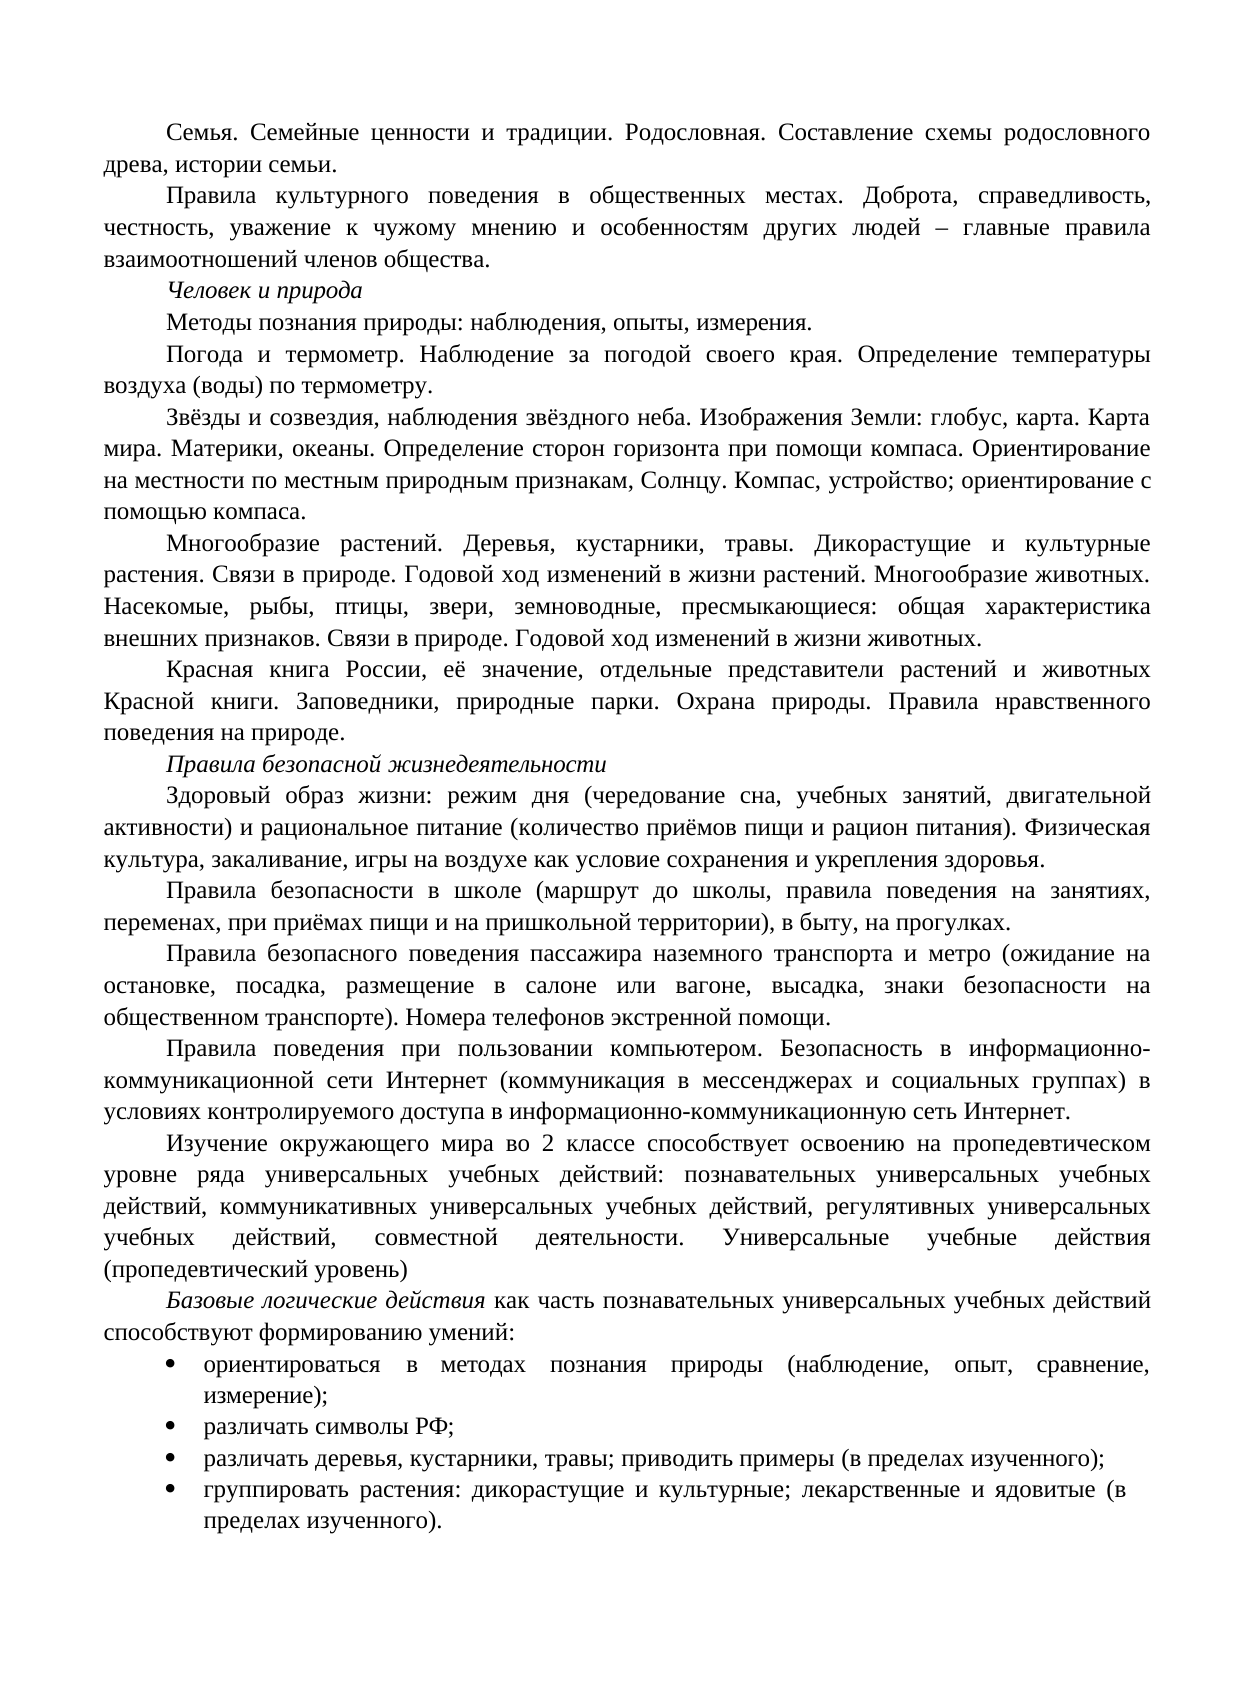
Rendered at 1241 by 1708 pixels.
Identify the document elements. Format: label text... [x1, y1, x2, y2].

text Человек и природа [166, 275, 1163, 304]
list ориентироваться в методах познания природы (наблюдение, опыт, сравнение, измерение); [166, 1349, 1152, 1408]
text Правила безопасного поведения пассажира наземного транспорта и метро (ожидание на остановке, посадка, размещение в салоне или вагоне, высадка, знаки безопасности на общественном транспорте). Номера телефонов экстренной помощи. [103, 938, 1152, 1030]
list различать символы РФ; [166, 1411, 1163, 1440]
text Звёзды и созвездия, наблюдения звёздного неба. Изображения Земли: глобус, карта. Карта мира. Материки, океаны. Определение сторон горизонта при помощи компаса. Ориентирование на местности по местным природным признакам, Солнцу. Компас, устройство; ориентирование с помощью компаса. [103, 402, 1152, 525]
text Правила безопасности в школе (маршрут до школы, правила поведения на занятиях, переменах, при приёмах пищи и на пришкольной территории), в быту, на прогулках. [103, 875, 1151, 936]
text Семья. Семейные ценности и традиции. Родословная. Составление схемы родословного древа, истории семьи. [103, 117, 1151, 178]
text Правила культурного поведения в общественных местах. Доброта, справедливость, честность, уважение к чужому мнению и особенностям других людей – главные правила взаимоотношений членов общества. [103, 181, 1152, 272]
text Погода и термометр. Наблюдение за погодой своего края. Определение температуры воздуха (воды) по термометру. [103, 339, 1152, 399]
text Правила поведения при пользовании компьютером. Безопасность в информационно- коммуникационной сети Интернет (коммуникация в мессенджерах и социальных группах) в условиях контролируемого доступа в информационно-коммуникационную сеть Интернет. [103, 1033, 1152, 1125]
text Изучение окружающего мира во 2 классе способствует освоению на пропедевтическом уровне ряда универсальных учебных действий: познавательных универсальных учебных действий, коммуникативных универсальных учебных действий, регулятивных универсальных учебных действий, совместной деятельности. Универсальные учебные действия (пропедевтический уровень) [103, 1128, 1152, 1283]
text Красная книга России, её значение, отдельные представители растений и животных Красной книги. Заповедники, природные парки. Охрана природы. Правила нравственного поведения на природе. [103, 654, 1152, 746]
list группировать растения: дикорастущие и культурные; лекарственные и ядовитые (в пределах изученного). [166, 1474, 1152, 1534]
text Здоровый образ жизни: режим дня (чередование сна, учебных занятий, двигательной активности) и рациональное питание (количество приёмов пищи и рацион питания). Физическая культура, закаливание, игры на воздухе как условие сохранения и укрепления здоровья. [103, 781, 1152, 872]
text Правила безопасной жизнедеятельности [166, 749, 1163, 778]
text Многообразие растений. Деревья, кустарники, травы. Дикорастущие и культурные растения. Связи в природе. Годовой ход изменений в жизни растений. Многообразие животных. Насекомые, рыбы, птицы, звери, земноводные, пресмыкающиеся: общая характеристика внешних признаков. Связи в природе. Годовой ход изменений в жизни животных. [103, 528, 1152, 651]
text Методы познания природы: наблюдения, опыты, измерения. [166, 307, 1163, 336]
text Базовые логические действия как часть познавательных универсальных учебных действий способствуют формированию умений: [103, 1286, 1152, 1346]
list различать деревья, кустарники, травы; приводить примеры (в пределах изученного); [166, 1443, 1163, 1471]
